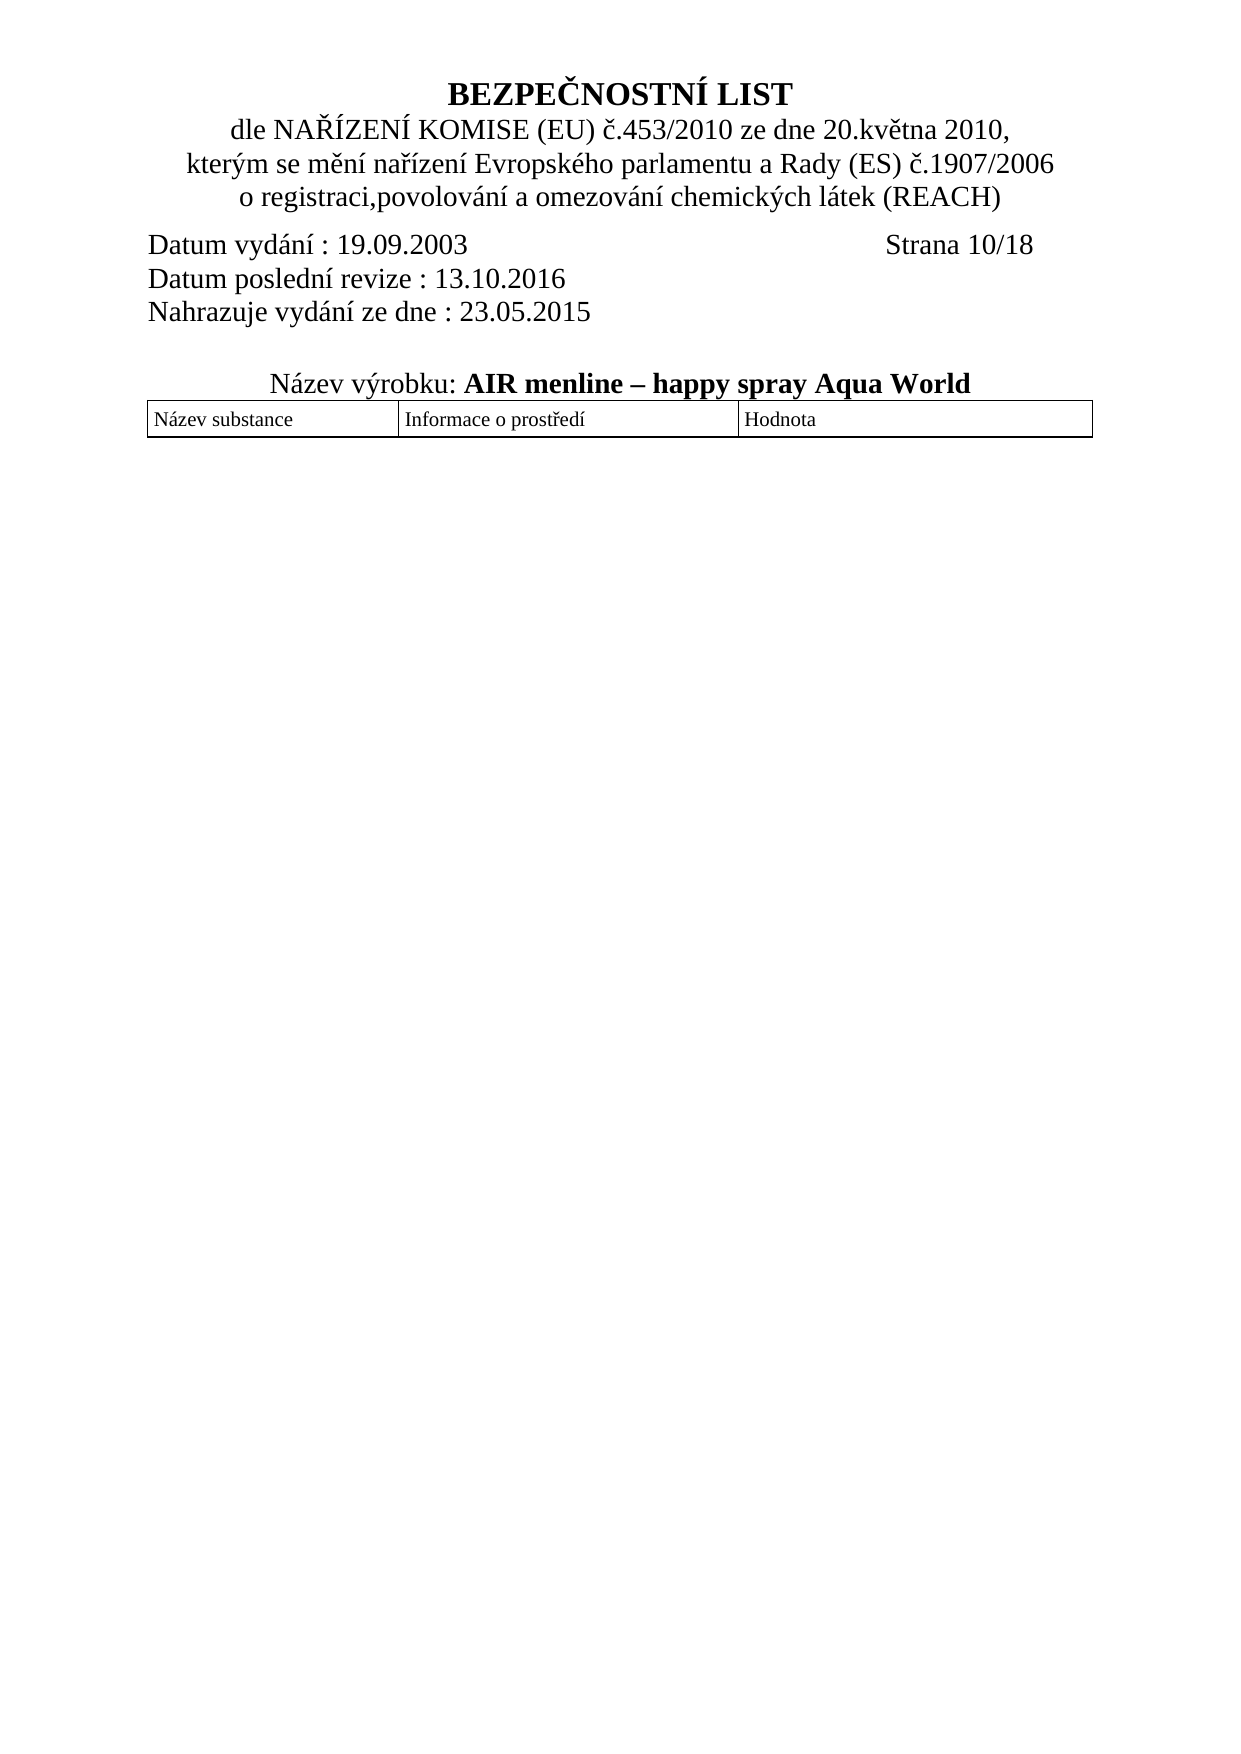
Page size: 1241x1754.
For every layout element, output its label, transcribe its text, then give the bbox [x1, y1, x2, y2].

table_header Hodnota [739, 401, 1092, 436]
table_header Název substance [148, 401, 398, 436]
table_header Informace o prostředí [399, 401, 738, 436]
